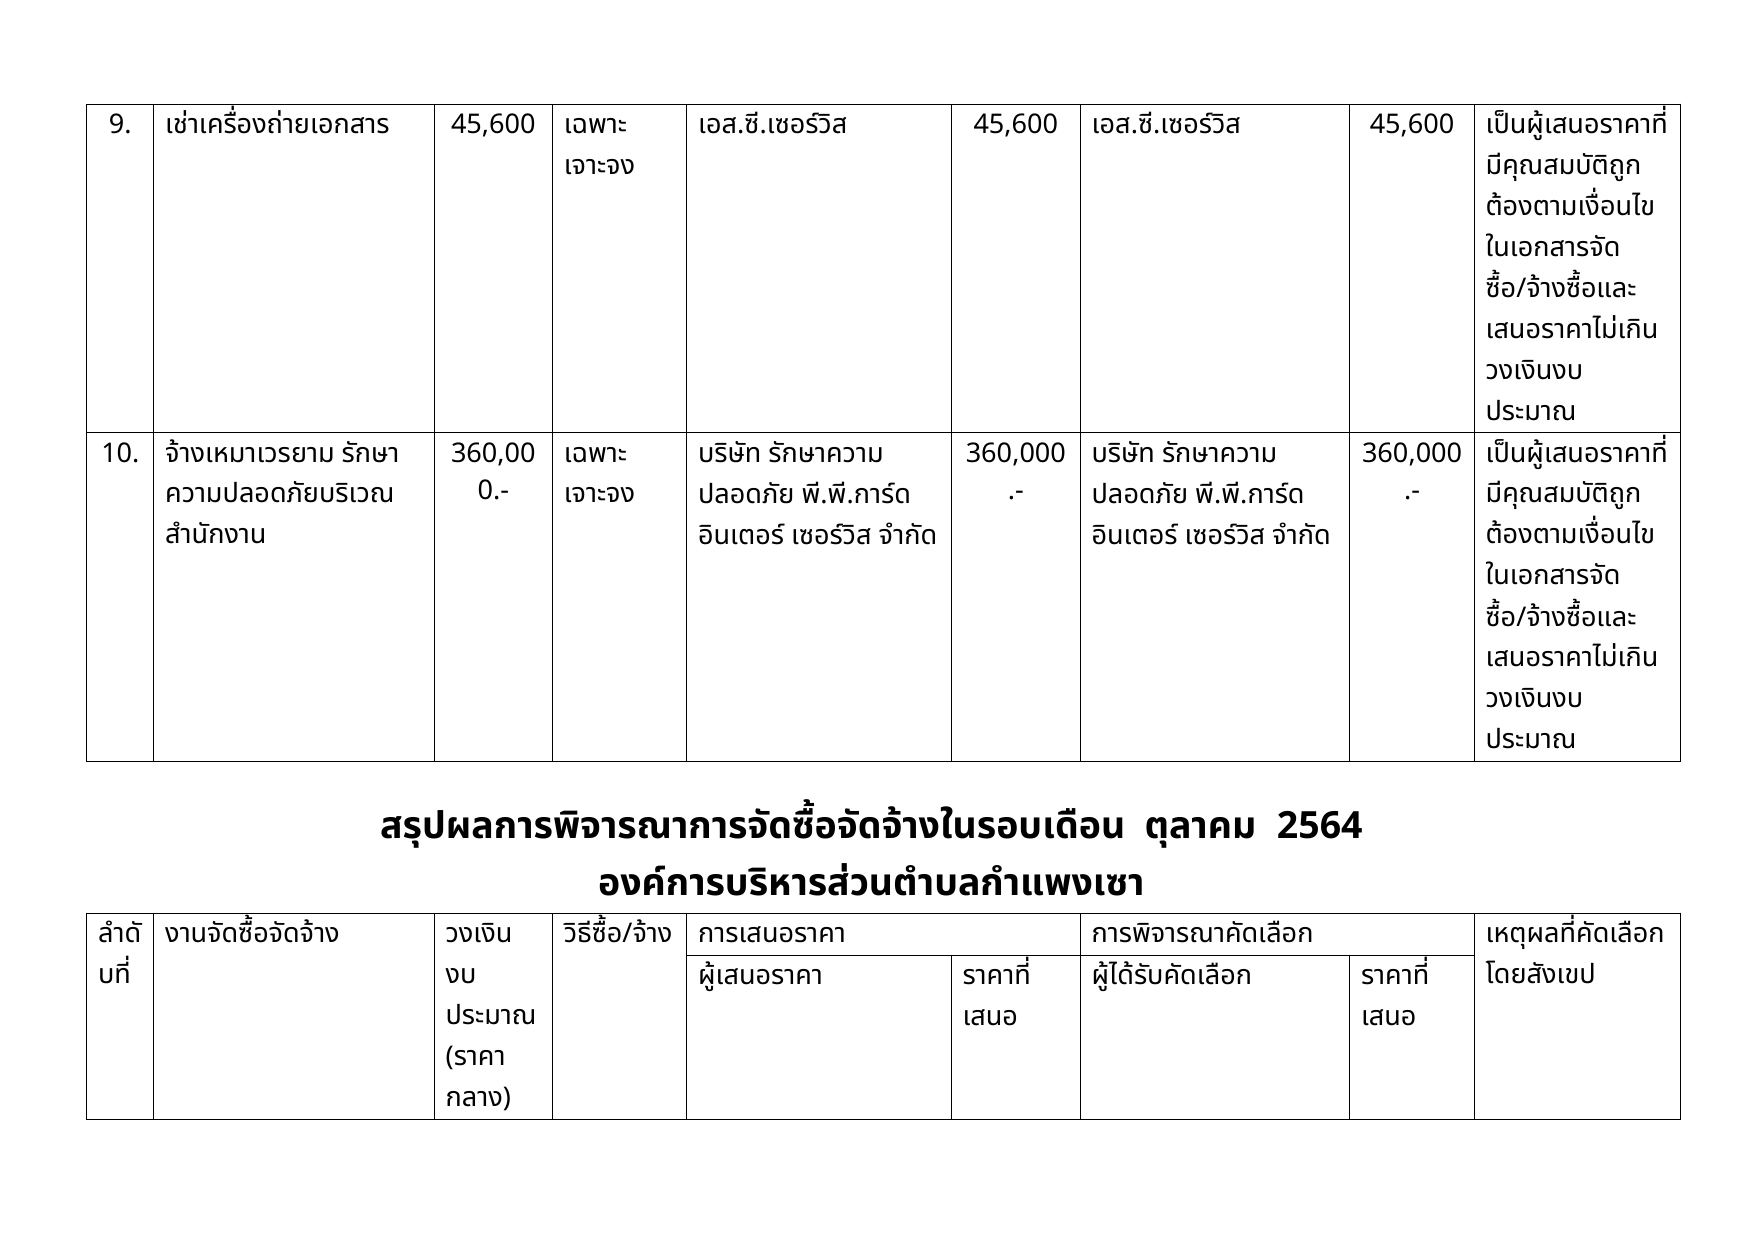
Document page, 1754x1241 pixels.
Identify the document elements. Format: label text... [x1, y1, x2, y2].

table_cell 360,000.- [435, 433, 552, 761]
table_cell เฉพาะเจาะจง [553, 433, 686, 761]
table_cell เอส.ซี.เซอร์วิส [687, 105, 951, 432]
table_cell ราคาที่เสนอ [1350, 956, 1474, 1119]
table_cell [1475, 105, 1680, 432]
table_cell เป็นผู้เสนอราคาที่มีคุณสมบัติถูกต้องตามเงื่อนไขในเอกสารจัดซื้อ/จ้างซื้อและเสนอราคาไม่เกินวงเงินงบประมาณ [1475, 433, 1680, 761]
text องค์การบริหารส่วนตำบลกำแพงเซา [124, 856, 1618, 912]
table_cell 45,600 [952, 105, 1080, 432]
table_header วิธีซื้อ/จ้าง [553, 914, 686, 1119]
table_cell 360,000.- [952, 433, 1080, 761]
table_header การเสนอราคา [687, 914, 1080, 954]
table_cell จ้างเหมาเวรยาม รักษาความปลอดภัยบริเวณสำนักงาน [154, 433, 434, 761]
table_cell 10. [87, 433, 153, 761]
table_cell เอส.ซี.เซอร์วิส [1081, 105, 1349, 432]
table_cell บริษัท รักษาความปลอดภัย พี.พี.การ์ด อินเตอร์ เซอร์วิส จำกัด [1081, 433, 1349, 761]
table_cell เช่าเครื่องถ่ายเอกสาร [154, 105, 434, 432]
table_header การพิจารณาคัดเลือก [1081, 914, 1474, 954]
table_cell 360,000.- [1350, 433, 1474, 761]
table_cell บริษัท รักษาความปลอดภัย พี.พี.การ์ด อินเตอร์ เซอร์วิส จำกัด [687, 433, 951, 761]
table_cell 45,600 [435, 105, 552, 432]
table_header ลำดับที่ [87, 914, 153, 1119]
table_header วงเงินงบประมาณ (ราคากลาง) [435, 914, 552, 1119]
table_cell ผู้เสนอราคา [687, 956, 951, 1119]
text สรุปผลการพิจารณาการจัดซื้อจัดจ้างในรอบเดือน ตุลาคม 2564 [124, 799, 1618, 856]
table_cell ผู้ได้รับคัดเลือก [1081, 956, 1349, 1119]
table_cell ราคาที่เสนอ [952, 956, 1080, 1119]
table_cell 45,600 [1350, 105, 1474, 432]
table_cell เฉพาะเจาะจง [553, 105, 686, 432]
table_header เหตุผลที่คัดเลือกโดยสังเขป [1475, 914, 1680, 1119]
table_header งานจัดซื้อจัดจ้าง [154, 914, 434, 1119]
table_cell 9. [87, 105, 153, 432]
